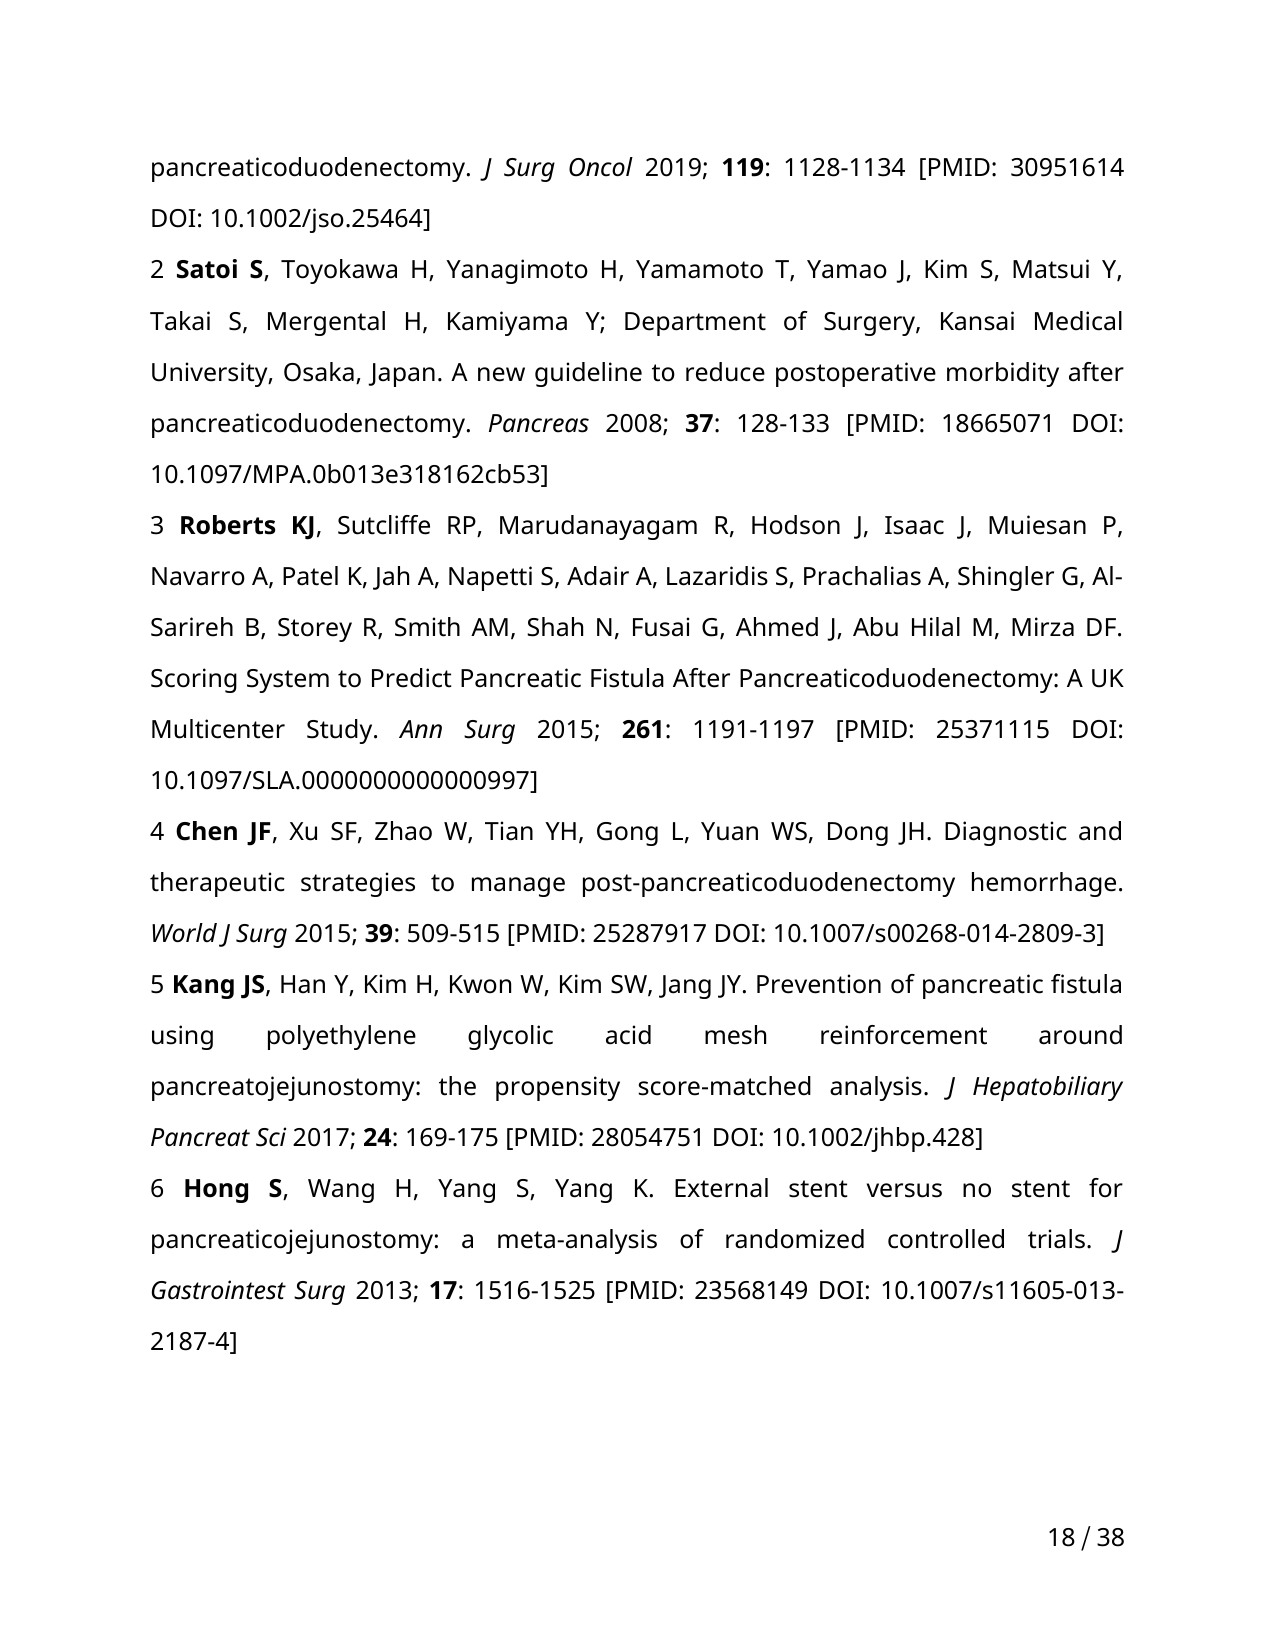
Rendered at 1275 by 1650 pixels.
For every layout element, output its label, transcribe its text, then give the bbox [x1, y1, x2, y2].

text 4 Chen JF, Xu SF, Zhao W, Tian YH, Gong L, Yuan WS, Dong JH. Diagnostic and therapeutic strategies to manage post-pancreaticoduodenectomy hemorrhage. World J Surg 2015; 39: 509-515 [PMID: 25287917 DOI: 10.1007/s00268-014-2809-3] [150, 813, 1125, 950]
text 2 Satoi S, Toyokawa H, Yanagimoto H, Yamamoto T, Yamao J, Kim S, Matsui Y, Takai S, Mergental H, Kamiyama Y; Department of Surgery, Kansai Medical University, Osaka, Japan. A new guideline to reduce postoperative morbidity after pancreaticoduodenectomy. Pancreas 2008; 37: 128-133 [PMID: 18665071 DOI: 10.1097/MPA.0b013e318162cb53] [150, 252, 1125, 490]
text 6 Hong S, Wang H, Yang S, Yang K. External stent versus no stent for pancreaticojejunostomy: a meta-analysis of randomized controlled trials. J Gastrointest Surg 2013; 17: 1516-1525 [PMID: 23568149 DOI: 10.1007/s11605-013-2187-4] [150, 1171, 1125, 1358]
text 3 Roberts KJ, Sutcliffe RP, Marudanayagam R, Hodson J, Isaac J, Muiesan P, Navarro A, Patel K, Jah A, Napetti S, Adair A, Lazaridis S, Prachalias A, Shingler G, Al-Sarireh B, Storey R, Smith AM, Shah N, Fusai G, Ahmed J, Abu Hilal M, Mirza DF. Scoring System to Predict Pancreatic Fistula After Pancreaticoduodenectomy: A UK Multicenter Study. Ann Surg 2015; 261: 1191-1197 [PMID: 25371115 DOI: 10.1097/SLA.0000000000000997] [150, 507, 1125, 797]
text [150, 150, 1125, 235]
text 5 Kang JS, Han Y, Kim H, Kwon W, Kim SW, Jang JY. Prevention of pancreatic fistula using polyethylene glycolic acid mesh reinforcement around pancreatojejunostomy: the propensity score-matched analysis. J Hepatobiliary Pancreat Sci 2017; 24: 169-175 [PMID: 28054751 DOI: 10.1002/jhbp.428] [150, 967, 1125, 1154]
